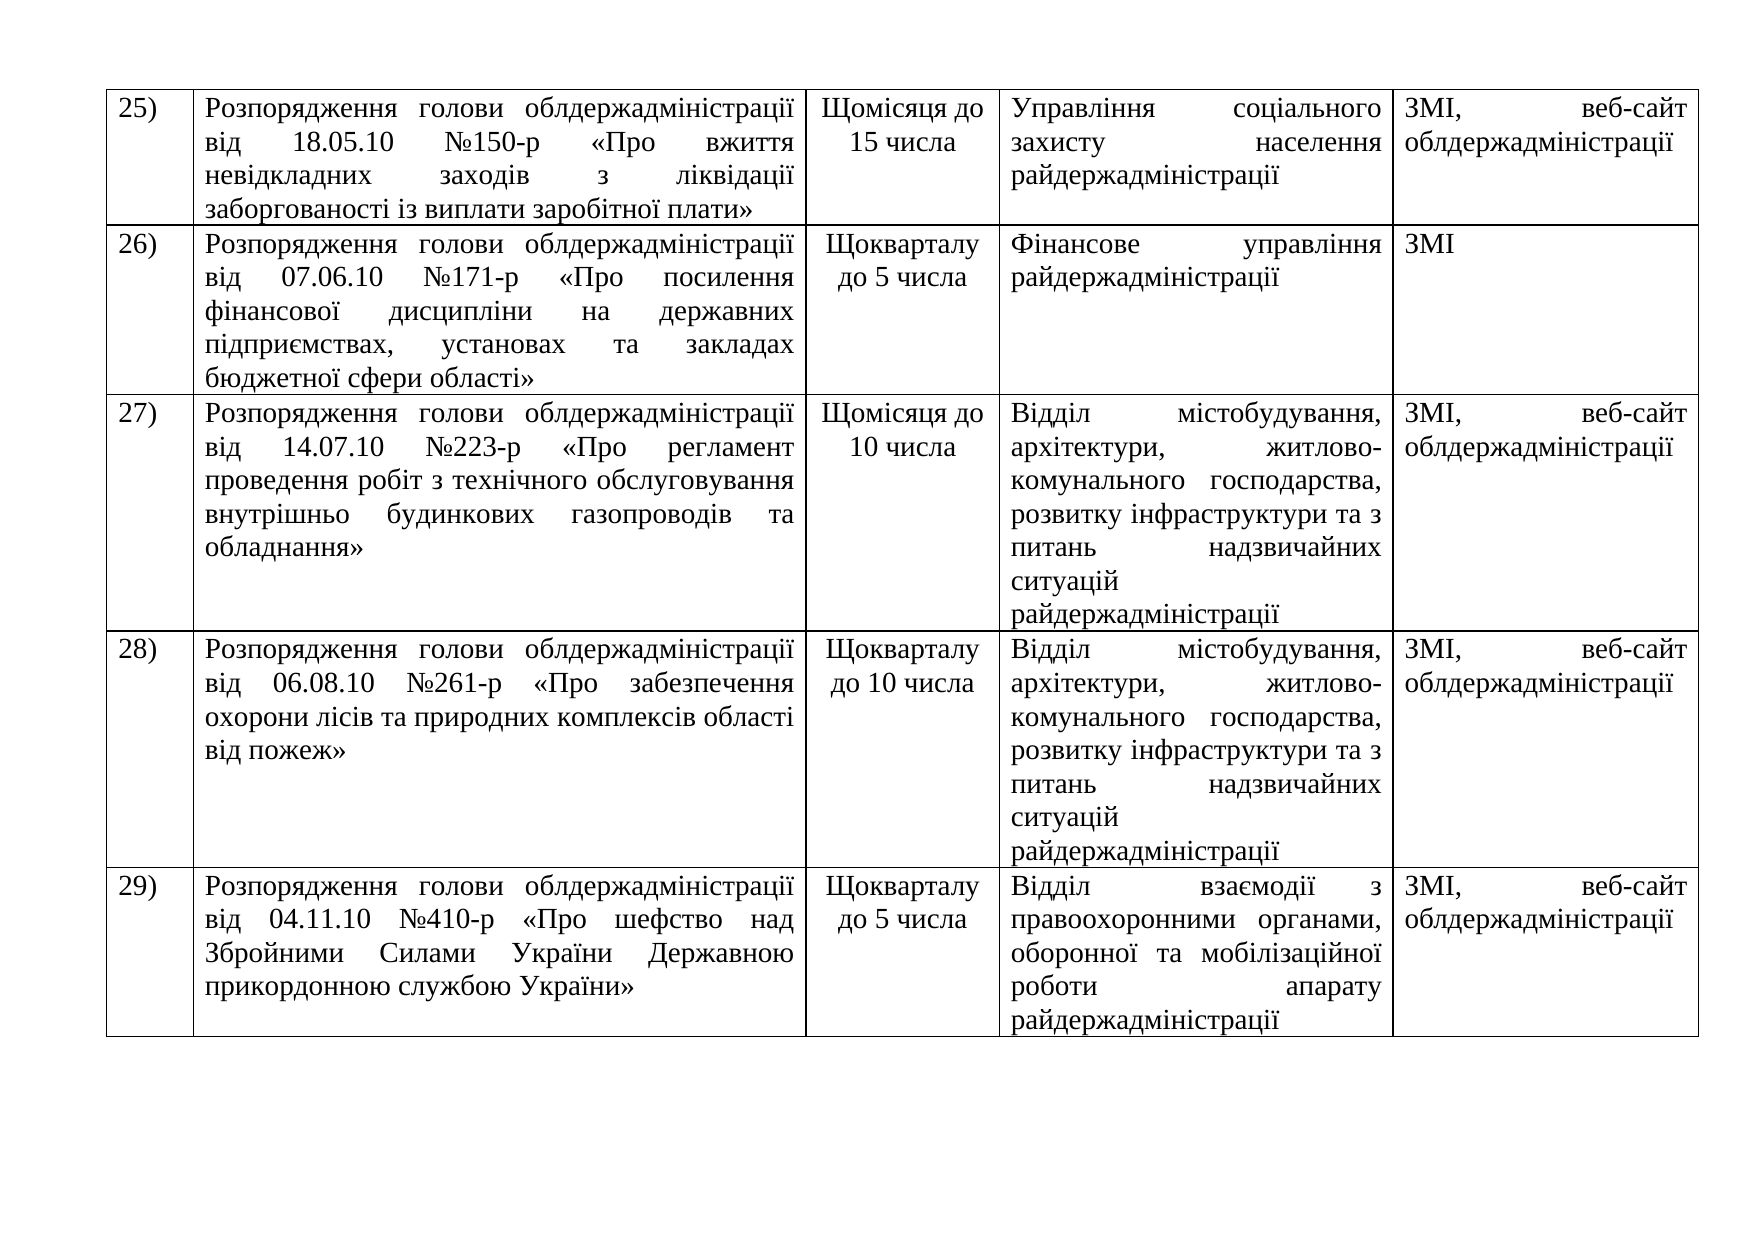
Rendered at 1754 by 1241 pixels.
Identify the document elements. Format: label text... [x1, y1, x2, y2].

table_cell Щомісяця до 15 числа [807, 90, 999, 224]
table_cell Відділ містобудування, архітектури, житлово-комунального господарства, розвитку інфраструктури та з питань надзвичайних ситуацій райдержадміністрації [1000, 395, 1392, 630]
table_cell ЗМІ, веб-сайт облдержадміністрації [1394, 395, 1698, 630]
table_cell ЗМІ [1394, 226, 1698, 394]
table_cell Розпорядження голови облдержадміністрації від 06.08.10 №261-р «Про забезпечення охорони лісів та природних комплексів області від пожеж» [194, 632, 805, 866]
table_cell Фінансове управління райдержадміністрації [1000, 226, 1392, 394]
table_cell Щокварталу до 10 числа [807, 632, 999, 866]
table_cell 29) [107, 868, 193, 1036]
table_cell 28) [107, 632, 193, 866]
table_cell Щокварталу до 5 числа [807, 868, 999, 1036]
table_cell Розпорядження голови облдержадміністрації від 07.06.10 №171-р «Про посилення фінансової дисципліни на державних підприємствах, установах та закладах бюджетної сфери області» [194, 226, 805, 394]
table_cell Розпорядження голови облдержадміністрації від 18.05.10 №150-р «Про вжиття невідкладних заходів з ліквідації заборгованості із виплати заробітної плати» [194, 90, 805, 224]
table_cell Щомісяця до 10 числа [807, 395, 999, 630]
table_cell Розпорядження голови облдержадміністрації від 14.07.10 №223-р «Про регламент проведення робіт з технічного обслуговування внутрішньо будинкових газопроводів та обладнання» [194, 395, 805, 630]
table_cell 25) [107, 90, 193, 224]
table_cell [1394, 90, 1698, 224]
table_cell 27) [107, 395, 193, 630]
table_cell Розпорядження голови облдержадміністрації від 04.11.10 №410-р «Про шефство над Збройними Силами України Державною прикордонною службою України» [194, 868, 805, 1036]
table_cell ЗМІ, веб-сайт облдержадміністрації [1394, 632, 1698, 866]
table_cell Щокварталу до 5 числа [807, 226, 999, 394]
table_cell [1394, 868, 1698, 1036]
table_cell 26) [107, 226, 193, 394]
table_cell Управління соціального захисту населення райдержадміністрації [1000, 90, 1392, 224]
table_cell Відділ взаємодії з правоохоронними органами, оборонної та мобілізаційної роботи апарату райдержадміністрації [1000, 868, 1392, 1036]
table_cell Відділ містобудування, архітектури, житлово-комунального господарства, розвитку інфраструктури та з питань надзвичайних ситуацій райдержадміністрації [1000, 632, 1392, 866]
